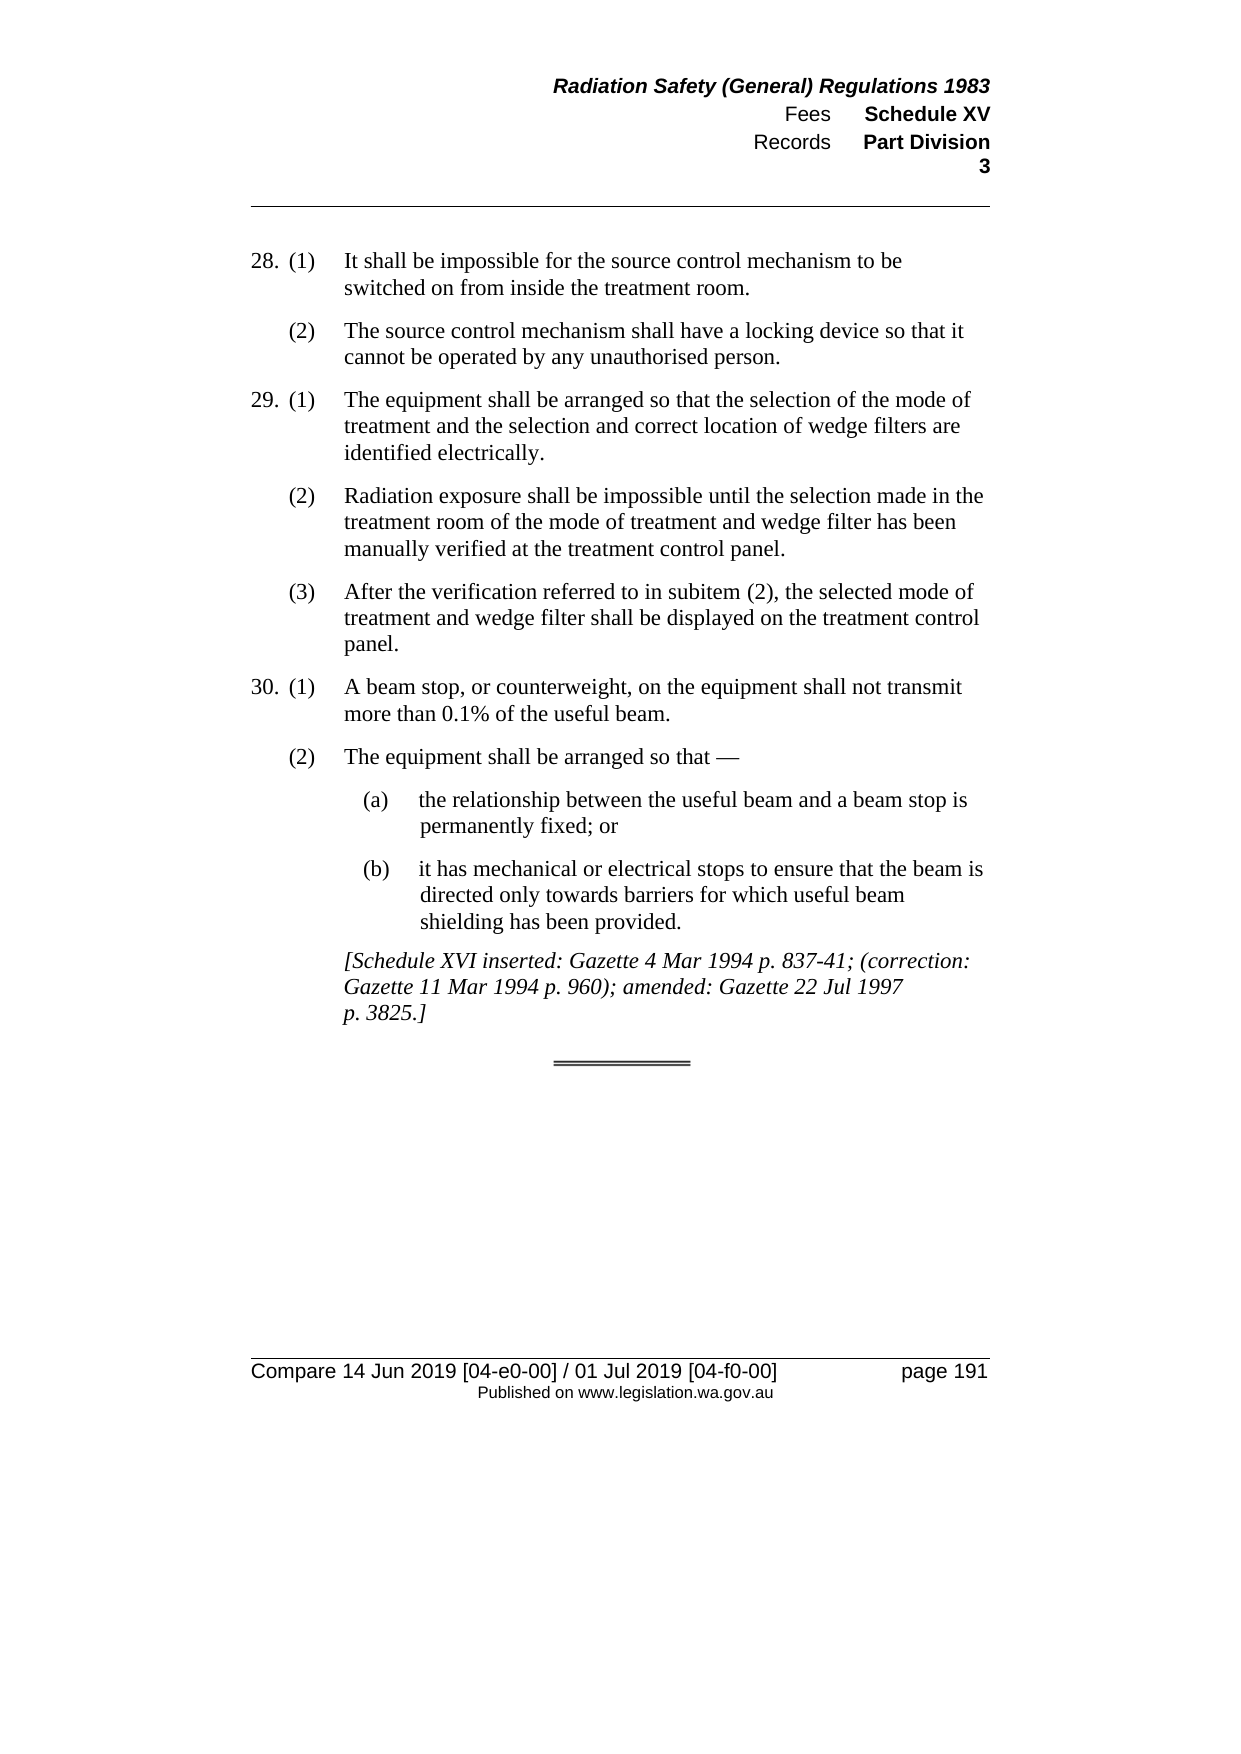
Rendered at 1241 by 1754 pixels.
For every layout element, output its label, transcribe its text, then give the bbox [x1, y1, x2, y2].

text 30. (1) A beam stop, or counterweight, on the equipment shall not transmit more than 0.1% of the useful beam. [251, 673, 990, 726]
text (2) Radiation exposure shall be impossible until the selection made in the treatment room of the mode of treatment and wedge filter has been manually verified at the treatment control panel. [251, 482, 990, 561]
picture [543, 1050, 697, 1079]
text 28. (1) It shall be impossible for the source control mechanism to be switched on from inside the treatment room. [251, 247, 990, 300]
text (a) the relationship between the useful beam and a beam stop is permanently fixed; or [251, 786, 990, 838]
text (3) After the verification referred to in subitem (2), the selected mode of treatment and wedge filter shall be displayed on the treatment control panel. [251, 578, 990, 657]
text (2) The equipment shall be arranged so that — [251, 743, 990, 769]
text 29. (1) The equipment shall be arranged so that the selection of the mode of treatment and the selection and correct location of wedge filters are identified electrically. [251, 386, 990, 465]
text (2) The source control mechanism shall have a locking device so that it cannot be operated by any unauthorised person. [251, 317, 990, 369]
text (b) it has mechanical or electrical stops to ensure that the beam is directed only towards barriers for which useful beam shielding has been provided. [251, 855, 990, 934]
text [Schedule XVI inserted: Gazette 4 Mar 1994 p. 837-41; (correction: Gazette 11 Mar 1994 p. 960); amended: Gazette 22 Jul 1997 p. 3825.] [251, 947, 990, 1026]
